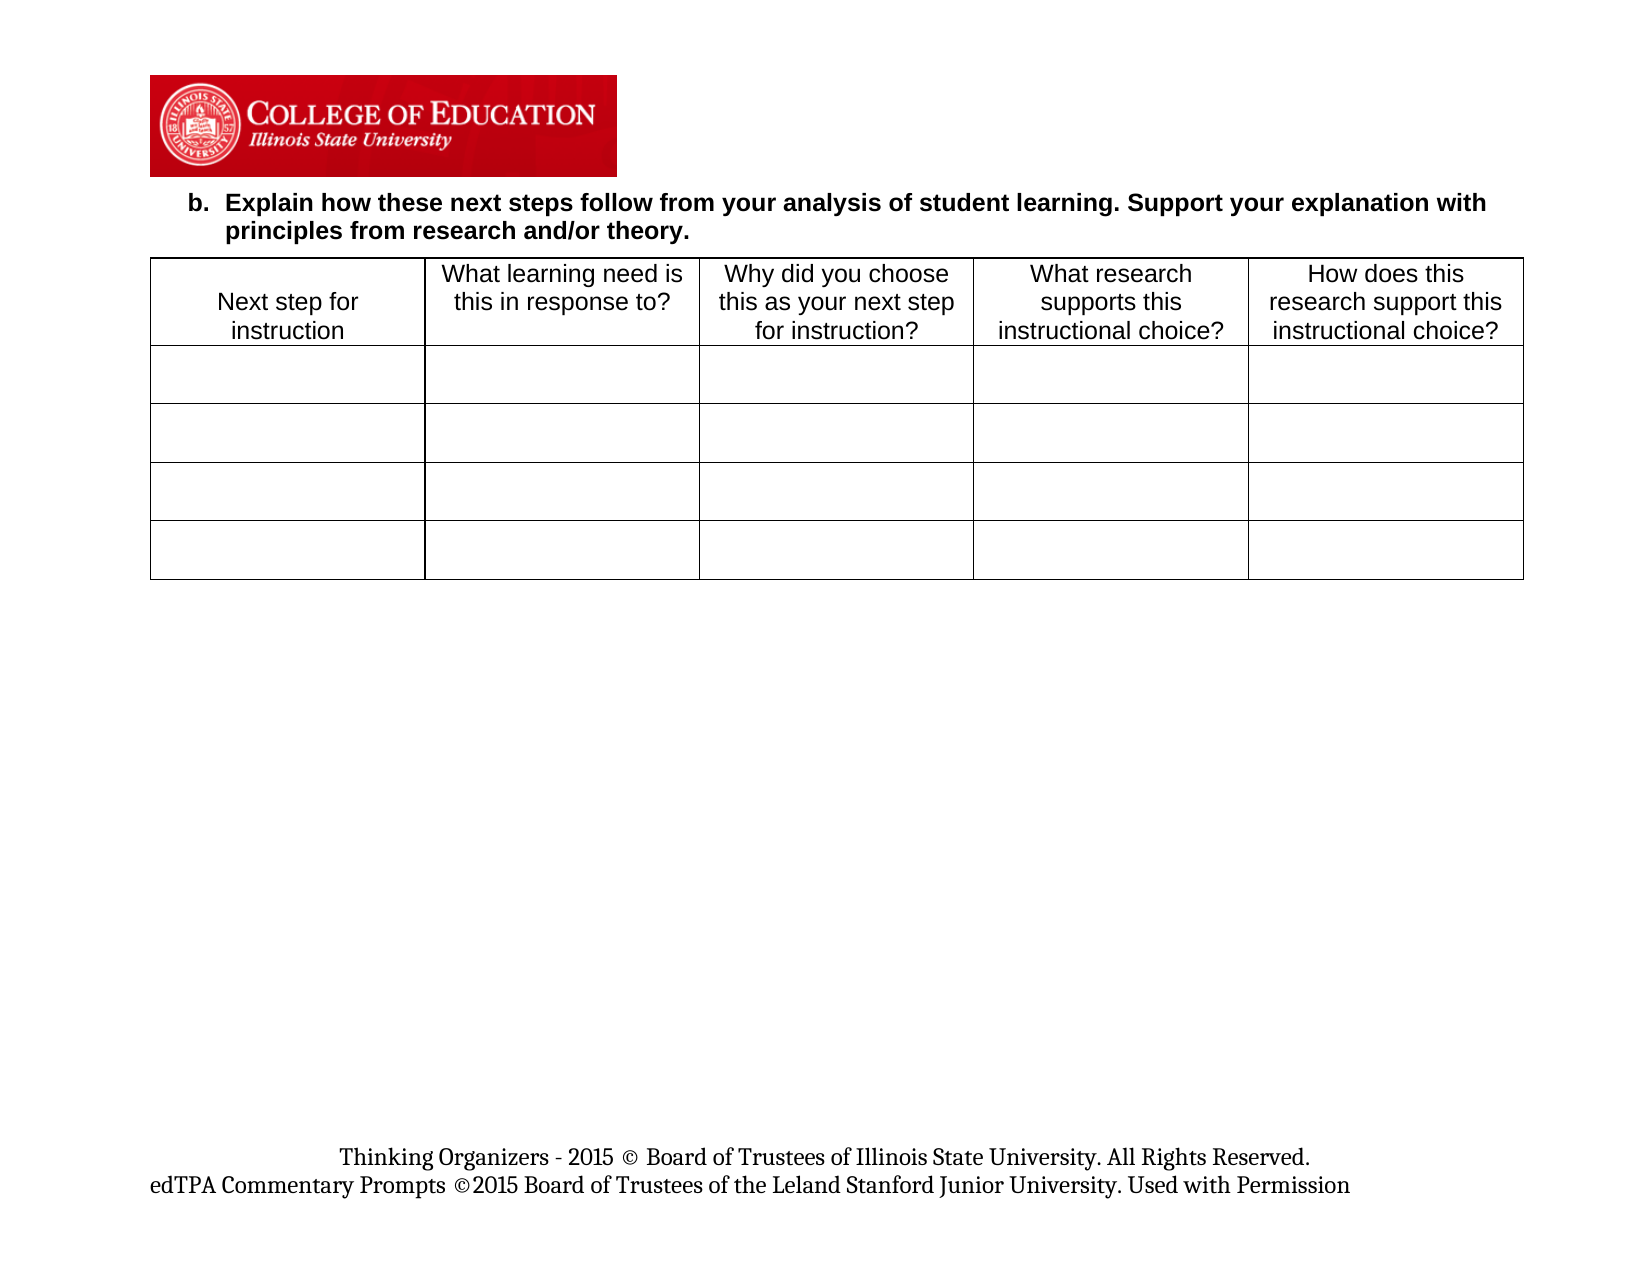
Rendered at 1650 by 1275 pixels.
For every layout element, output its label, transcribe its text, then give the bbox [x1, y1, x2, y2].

table_header What research supports this instructional choice? [974, 259, 1248, 345]
table_cell [974, 404, 1248, 462]
table_cell [1249, 521, 1523, 579]
table_header Why did you choose this as your next step for instruction? [700, 259, 973, 345]
table_cell [974, 521, 1248, 579]
picture [150, 75, 617, 177]
table_cell [151, 521, 424, 579]
table_cell [1249, 404, 1523, 462]
table_cell [151, 346, 424, 403]
table_cell [426, 346, 699, 403]
table_cell [974, 463, 1248, 520]
table_cell [700, 346, 973, 403]
table_cell [974, 346, 1248, 403]
table_cell [700, 521, 973, 579]
table_cell [700, 463, 973, 520]
table_header What learning need is this in response to? [426, 259, 699, 345]
table_cell [426, 404, 699, 462]
table_cell [700, 404, 973, 462]
table_cell [426, 521, 699, 579]
table_cell [426, 463, 699, 520]
table_header Next step for instruction [151, 259, 424, 345]
list Explain how these next steps follow from your analysis of student learning. Support your explanation with principles from research and/or theory. [187, 187, 1500, 245]
table_cell [151, 463, 424, 520]
table_header How does this research support this instructional choice? [1249, 259, 1523, 345]
table_cell [1249, 463, 1523, 520]
table_cell [151, 404, 424, 462]
table_cell [1249, 346, 1523, 403]
